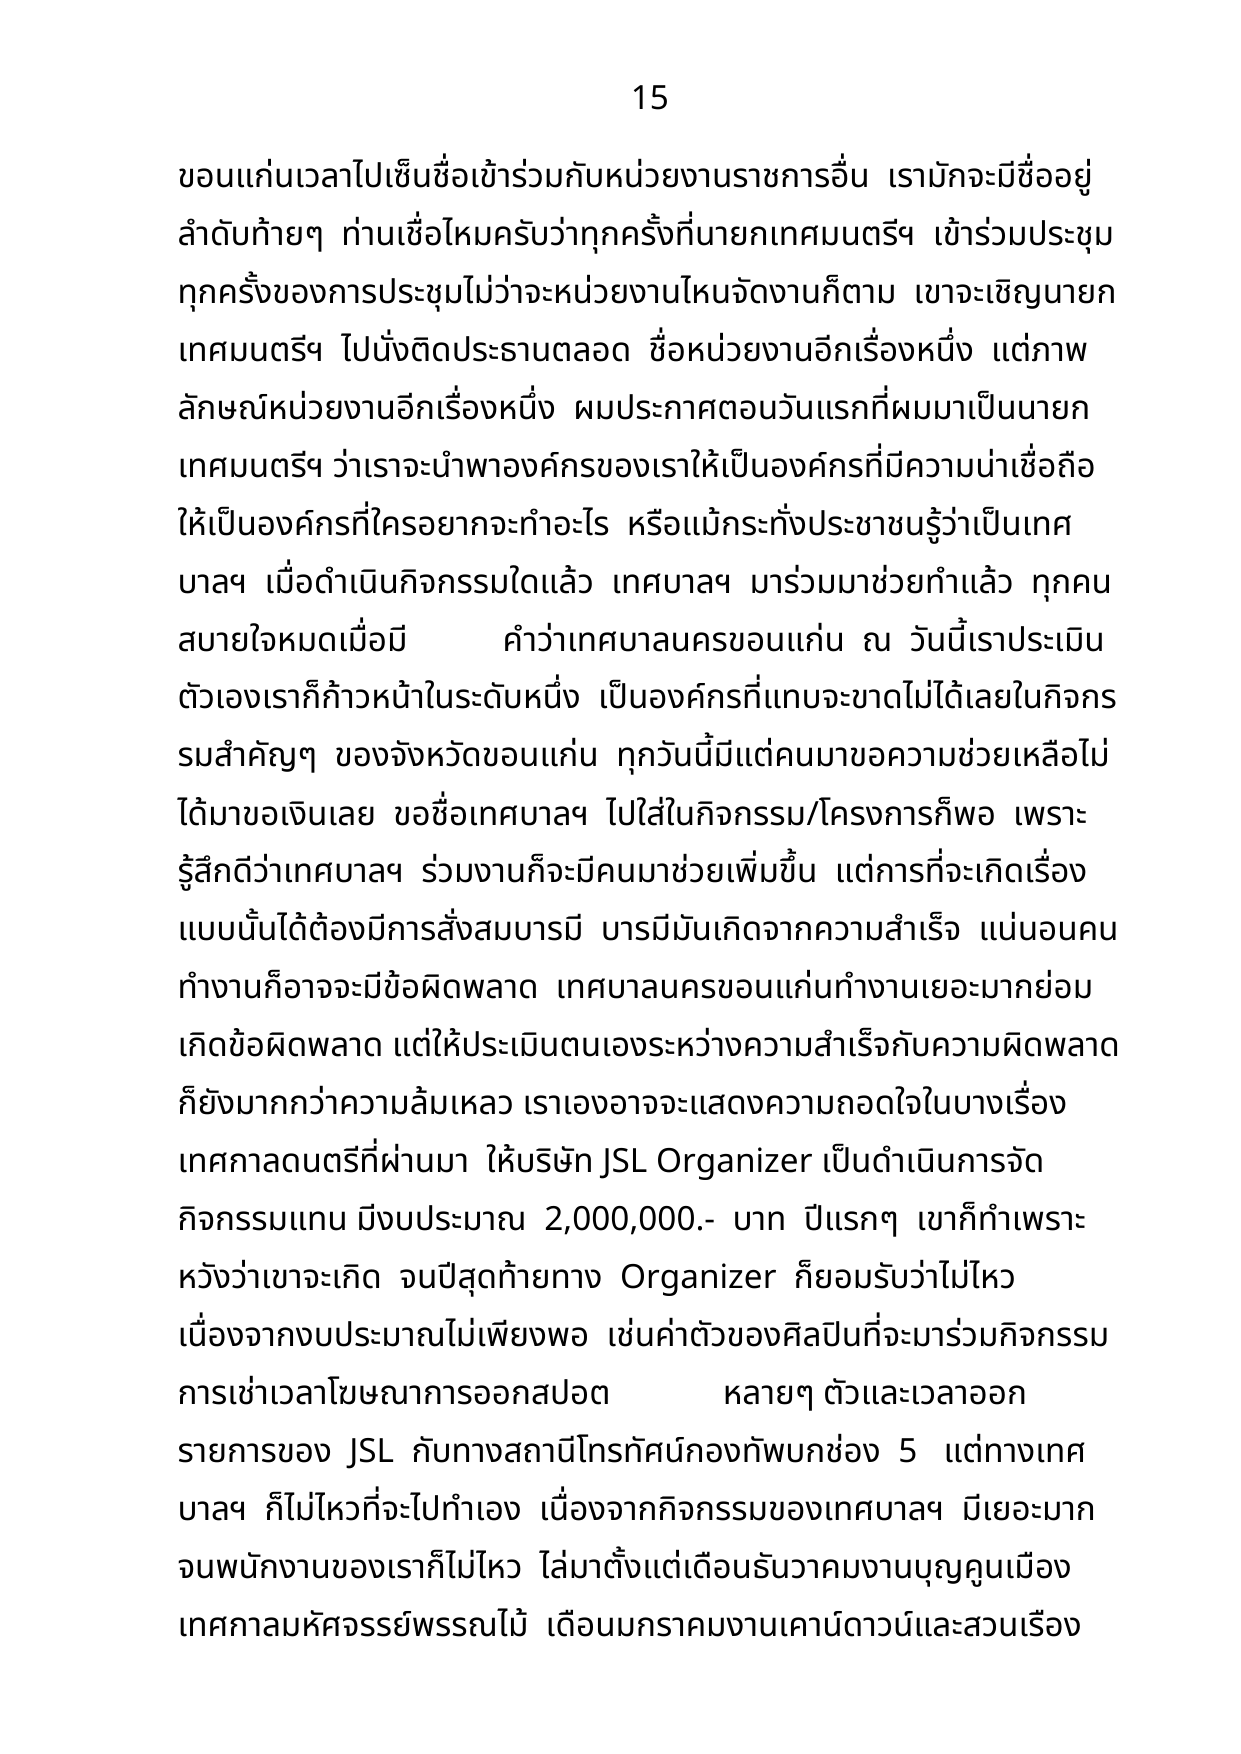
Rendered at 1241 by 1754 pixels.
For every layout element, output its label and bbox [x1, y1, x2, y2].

text [177, 152, 1122, 1652]
